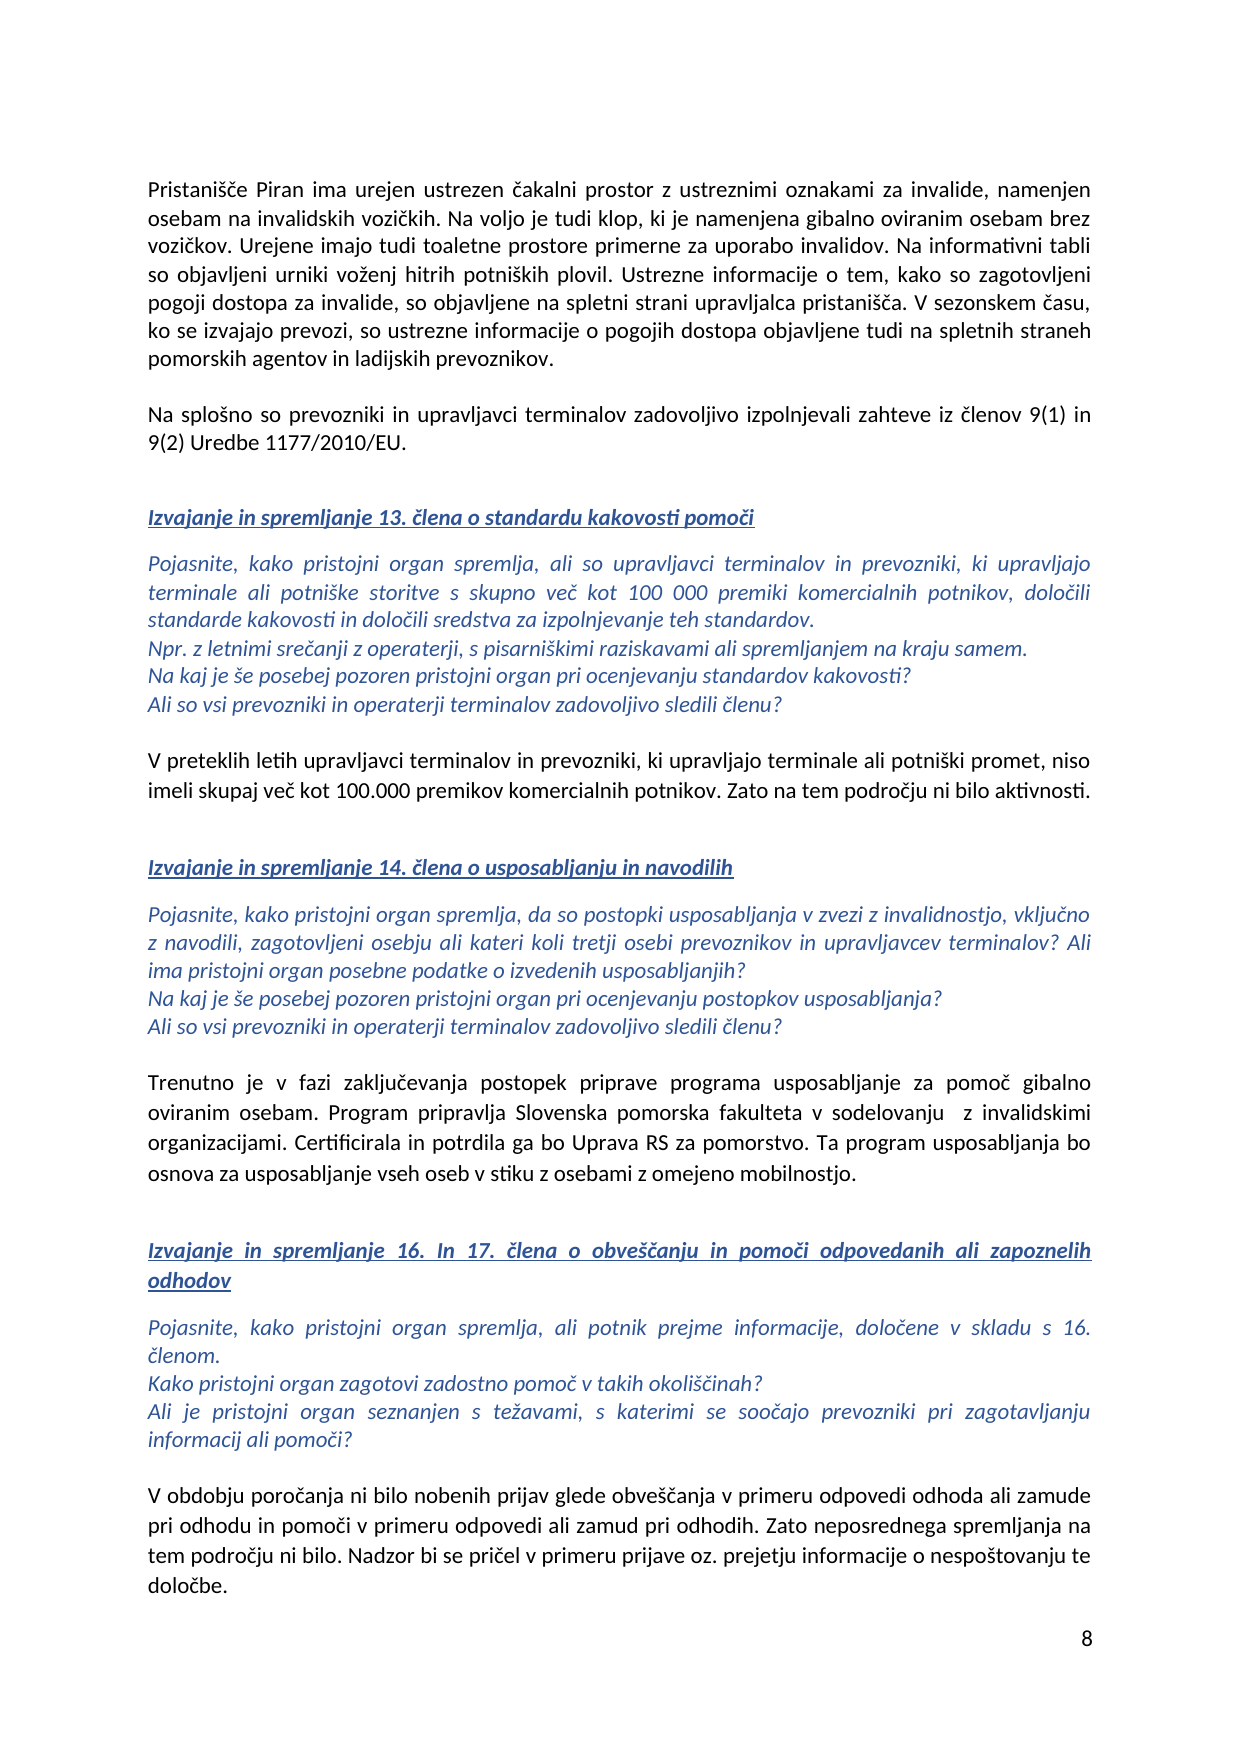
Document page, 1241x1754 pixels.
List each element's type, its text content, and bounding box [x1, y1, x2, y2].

text V preteklih letih upravljavci terminalov in prevozniki, ki upravljajo terminale ali potniški promet, niso imeli skupaj več kot 100.000 premikov komercialnih potnikov. Zato na tem področju ni bilo aktivnosti. [148, 746, 1093, 804]
text Pojasnite, kako pristojni organ spremlja, ali potnik prejme informacije, določene v skladu s 16. členom. [148, 1313, 1093, 1369]
text Kako pristojni organ zagotovi zadostno pomoč v takih okoliščinah? [148, 1369, 1093, 1397]
text Izvajanje in spremljanje 16. In 17. člena o obveščanju in pomoči odpovedanih ali zapoznelih odhodov [148, 1236, 1093, 1294]
text Pojasnite, kako pristojni organ spremlja, ali so upravljavci terminalov in prevozniki, ki upravljajo terminale ali potniške storitve s skupno več kot 100 000 premiki komercialnih potnikov, določili standarde kakovosti in določili sredstva za izpolnjevanje teh standardov. [148, 549, 1093, 634]
text Na kaj je še posebej pozoren pristojni organ pri ocenjevanju postopkov usposabljanja? [148, 984, 1093, 1012]
text Pojasnite, kako pristojni organ spremlja, da so postopki usposabljanja v zvezi z invalidnostjo, vključno z navodili, zagotovljeni osebju ali kateri koli tretji osebi prevoznikov in upravljavcev terminalov? Ali ima pristojni organ posebne podatke o izvedenih usposabljanjih? [148, 900, 1093, 984]
text Pristanišče Piran ima urejen ustrezen čakalni prostor z ustreznimi oznakami za invalide, namenjen osebam na invalidskih vozičkih. Na voljo je tudi klop, ki je namenjena gibalno oviranim osebam brez vozičkov. Urejene imajo tudi toaletne prostore primerne za uporabo invalidov. Na informativni tabli so objavljeni urniki voženj hitrih potniških plovil. Ustrezne informacije o tem, kako so zagotovljeni pogoji dostopa za invalide, so objavljene na spletni strani upravljalca pristanišča. V sezonskem času, ko se izvajajo prevozi, so ustrezne informacije o pogojih dostopa objavljene tudi na spletnih straneh pomorskih agentov in ladijskih prevoznikov. [148, 176, 1093, 372]
text Ali so vsi prevozniki in operaterji terminalov zadovoljivo sledili členu? [148, 1012, 1093, 1040]
text Npr. z letnimi srečanji z operaterji, s pisarniškimi raziskavami ali spremljanjem na kraju samem. [148, 634, 1093, 662]
text Trenutno je v fazi zaključevanja postopek priprave programa usposabljanje za pomoč gibalno oviranim osebam. Program pripravlja Slovenska pomorska fakulteta v sodelovanju z invalidskimi organizacijami. Certificirala in potrdila ga bo Uprava RS za pomorstvo. Ta program usposabljanja bo osnova za usposabljanje vseh oseb v stiku z osebami z omejeno mobilnostjo. [148, 1068, 1093, 1187]
text Ali je pristojni organ seznanjen s težavami, s katerimi se soočajo prevozniki pri zagotavljanju informacij ali pomoči? [148, 1397, 1093, 1453]
text V obdobju poročanja ni bilo nobenih prijav glede obveščanja v primeru odpovedi odhoda ali zamude pri odhodu in pomoči v primeru odpovedi ali zamud pri odhodih. Zato neposrednega spremljanja na tem področju ni bilo. Nadzor bi se pričel v primeru prijave oz. prejetju informacije o nespoštovanju te določbe. [148, 1481, 1093, 1599]
text Izvajanje in spremljanje 13. člena o standardu kakovosti pomoči [148, 503, 1093, 531]
text Na splošno so prevozniki in upravljavci terminalov zadovoljivo izpolnjevali zahteve iz členov 9(1) in 9(2) Uredbe 1177/2010/EU. [148, 400, 1093, 456]
text Ali so vsi prevozniki in operaterji terminalov zadovoljivo sledili členu? [148, 690, 1093, 718]
text Izvajanje in spremljanje 14. člena o usposabljanju in navodilih [148, 853, 1093, 881]
text Na kaj je še posebej pozoren pristojni organ pri ocenjevanju standardov kakovosti? [148, 662, 1093, 690]
